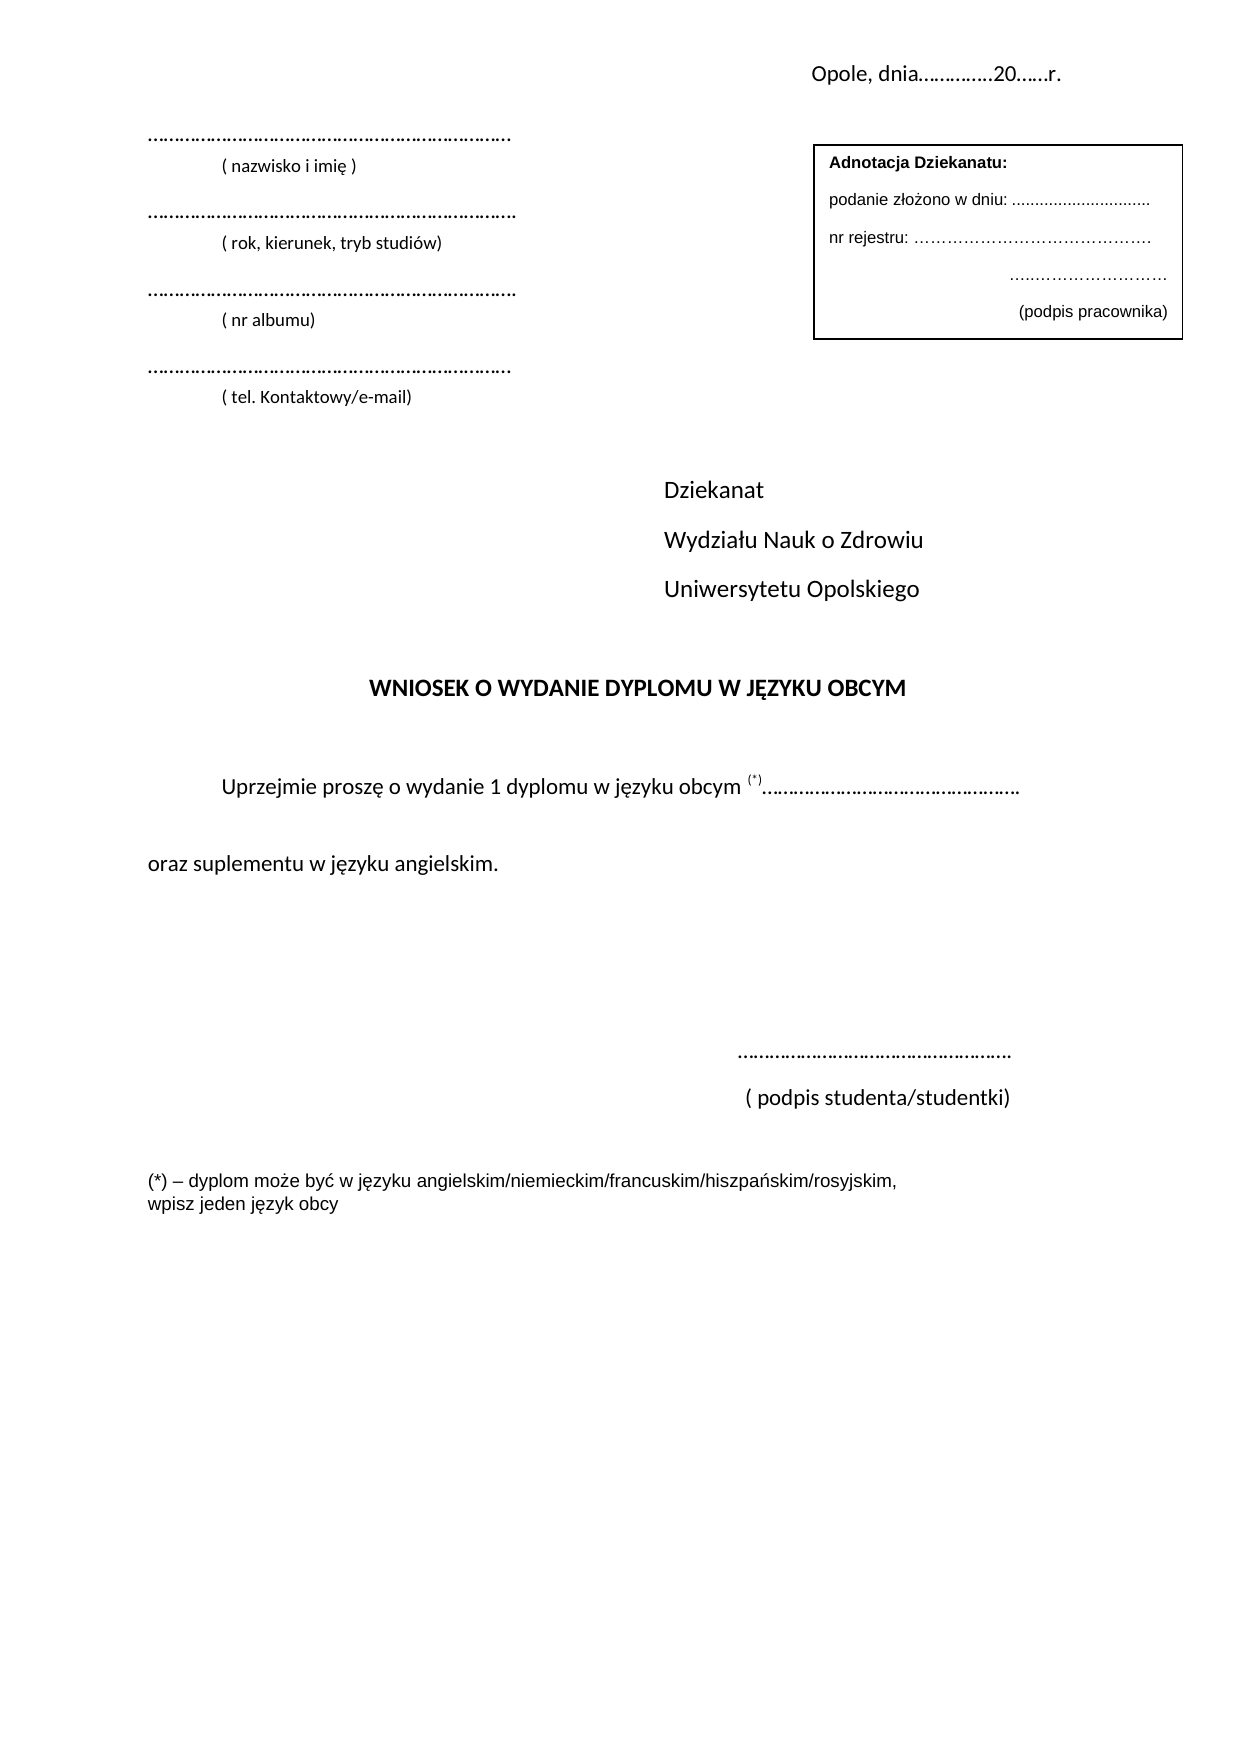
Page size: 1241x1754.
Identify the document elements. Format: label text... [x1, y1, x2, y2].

text Wydziału Nauk o Zdrowiu [148, 524, 1092, 554]
text Opole, dnia…………..20……r. …………………………………………………………… ( nazwisko i imię ) [148, 59, 1092, 178]
text oraz suplementu w języku angielskim. [148, 819, 1092, 877]
text ( podpis studenta/studentki) [148, 1083, 1092, 1111]
text ……………………………………………………………. ( rok, kierunek, tryb studiów) [148, 197, 813, 255]
text (*) – dyplom może być w języku angielskim/niemieckim/francuskim/hiszpańskim/rosyjskim, wpisz jeden język obcy [148, 1170, 1092, 1215]
text Uprzejmie proszę o wydanie 1 dyplomu w języku obcym (*)…………………………………………. [148, 772, 1092, 800]
text …………………………………………………………… ( tel. Kontaktowy/e-mail) [148, 351, 1092, 409]
text ……………………………………………………………. ( nr albumu) [148, 274, 813, 332]
text Dziekanat [148, 474, 1092, 505]
text ……………………………………………. [664, 1036, 1092, 1064]
text Uniwersytetu Opolskiego [148, 573, 1092, 604]
text WNIOSEK O WYDANIE DYPLOMU W JĘZYKU OBCYM [295, 673, 1092, 703]
